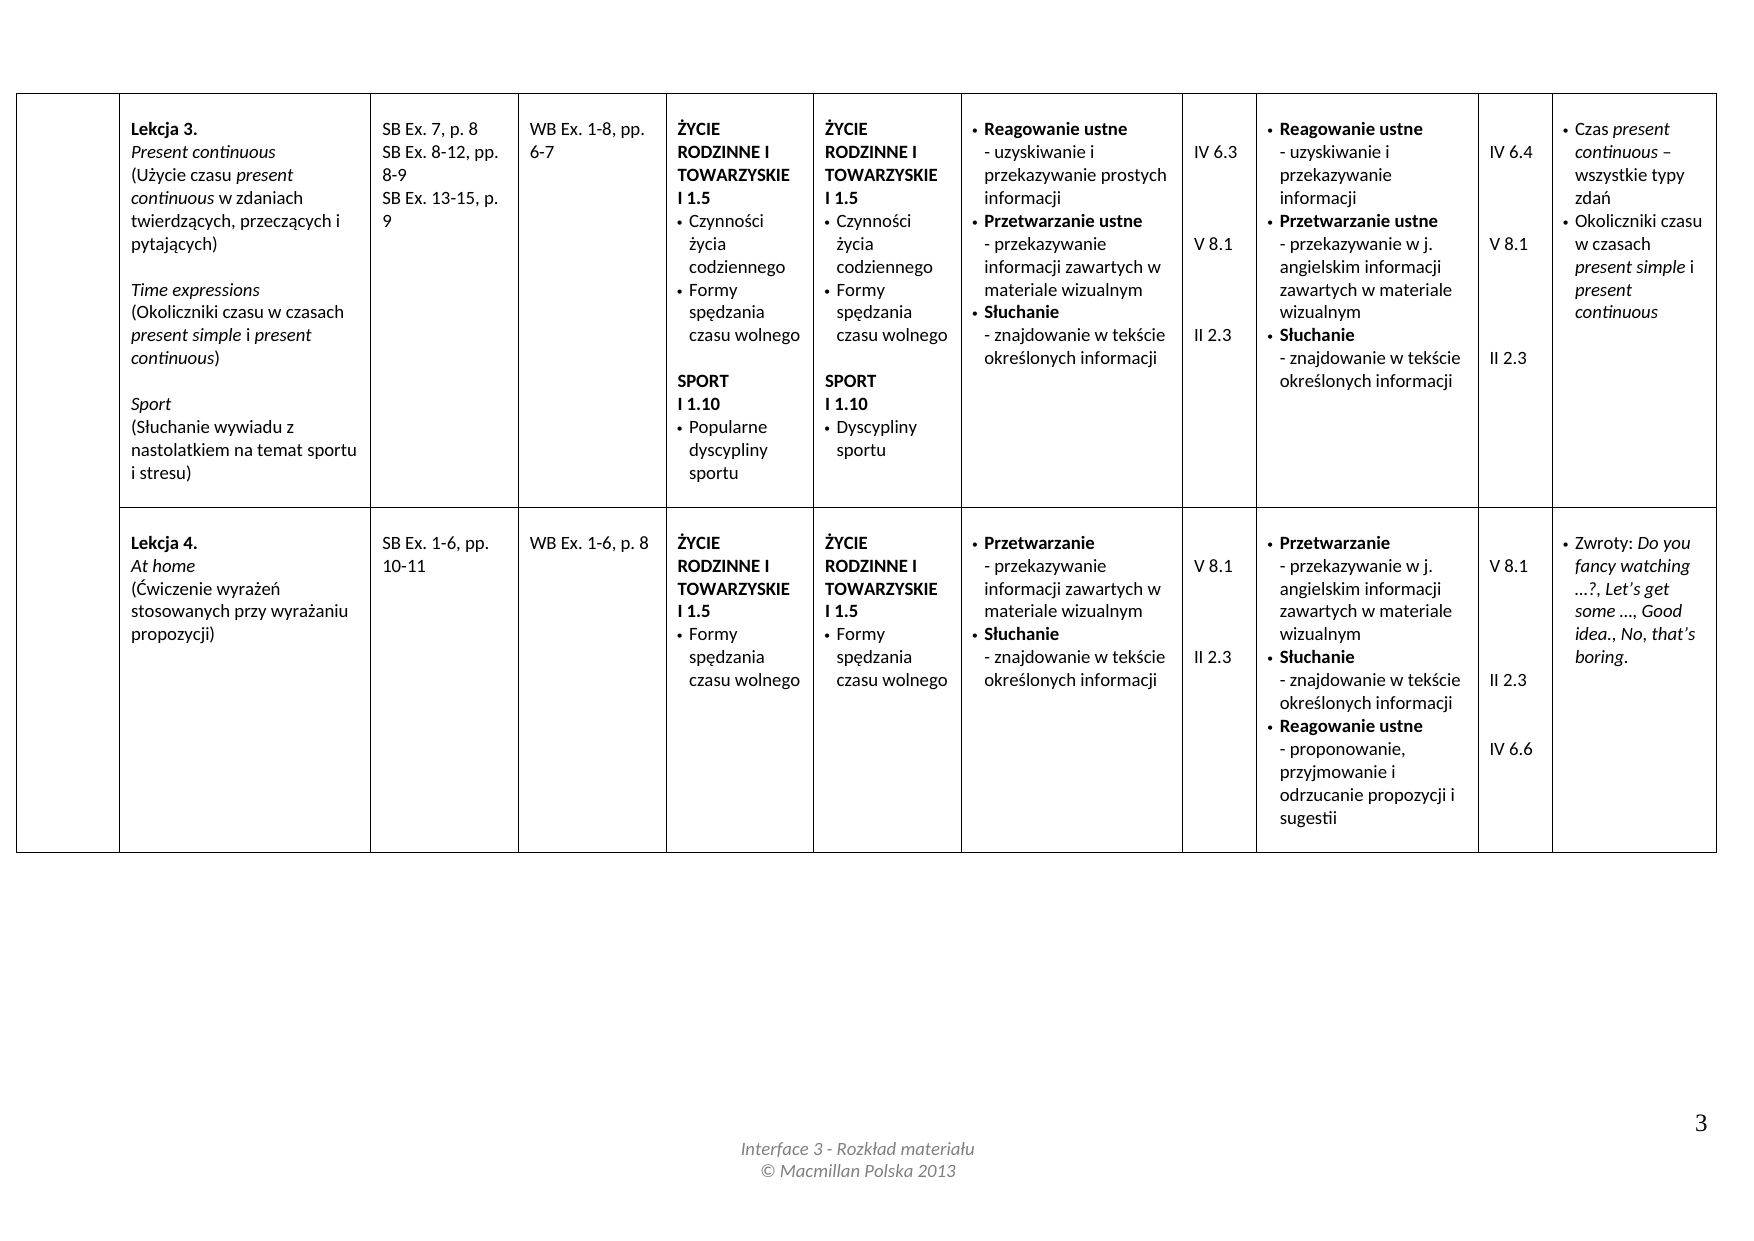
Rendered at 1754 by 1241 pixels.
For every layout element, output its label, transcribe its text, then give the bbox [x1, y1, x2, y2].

table_cell WB Ex. 1-8, pp. 6-7 [519, 94, 666, 507]
table_cell ŻYCIE RODZINNE I TOWARZYSKIE I 1.5 Czynności życia codziennego Formy spędzania czasu wolnego SPORT I 1.10 Popularne dyscypliny sportu [667, 94, 813, 507]
table_cell Zwroty: Do you fancy watching …?, Let’s get some …, Good idea., No, that’s boring. [1553, 508, 1716, 852]
table_cell ŻYCIE RODZINNE I TOWARZYSKIE I 1.5 Formy spędzania czasu wolnego [814, 508, 961, 852]
table_cell SB Ex. 1-6, pp. 10-11 [371, 508, 518, 852]
table_cell SB Ex. 7, p. 8 SB Ex. 8-12, pp. 8-9 SB Ex. 13-15, p. 9 [371, 94, 518, 507]
table_cell Lekcja 3. Present continuous (Użycie czasu present continuous w zdaniach twierdzących, przeczących i pytających) Time expressions (Okoliczniki czasu w czasach present simple i present continuous) Sport (Słuchanie wywiadu z nastolatkiem na temat sportu i stresu) [120, 94, 370, 507]
table_cell Lekcja 4. At home (Ćwiczenie wyrażeń stosowanych przy wyrażaniu propozycji) [120, 508, 370, 852]
table_cell V 8.1 II 2.3 [1183, 508, 1256, 852]
table_cell Reagowanie ustne - uzyskiwanie i przekazywanie prostych informacji Przetwarzanie ustne - przekazywanie informacji zawartych w materiale wizualnym Słuchanie - znajdowanie w tekście określonych informacji [962, 94, 1182, 507]
table_cell IV 6.4 V 8.1 II 2.3 [1479, 94, 1552, 507]
table_cell Przetwarzanie - przekazywanie w j. angielskim informacji zawartych w materiale wizualnym Słuchanie - znajdowanie w tekście określonych informacji Reagowanie ustne - proponowanie, przyjmowanie i odrzucanie propozycji i sugestii [1257, 508, 1478, 852]
table_cell Czas present continuous – wszystkie typy zdań Okoliczniki czasu w czasach present simple i present continuous [1553, 94, 1716, 507]
table_cell V 8.1 II 2.3 IV 6.6 [1479, 508, 1552, 852]
table_cell ŻYCIE RODZINNE I TOWARZYSKIE I 1.5 Czynności życia codziennego Formy spędzania czasu wolnego SPORT I 1.10 Dyscypliny sportu [814, 94, 961, 507]
table_cell IV 6.3 V 8.1 II 2.3 [1183, 94, 1256, 507]
table_cell Przetwarzanie - przekazywanie informacji zawartych w materiale wizualnym Słuchanie - znajdowanie w tekście określonych informacji [962, 508, 1182, 852]
table_cell WB Ex. 1-6, p. 8 [519, 508, 666, 852]
table_cell ŻYCIE RODZINNE I TOWARZYSKIE I 1.5 Formy spędzania czasu wolnego [667, 508, 813, 852]
table_cell Reagowanie ustne - uzyskiwanie i przekazywanie informacji Przetwarzanie ustne - przekazywanie w j. angielskim informacji zawartych w materiale wizualnym Słuchanie - znajdowanie w tekście określonych informacji [1257, 94, 1478, 507]
